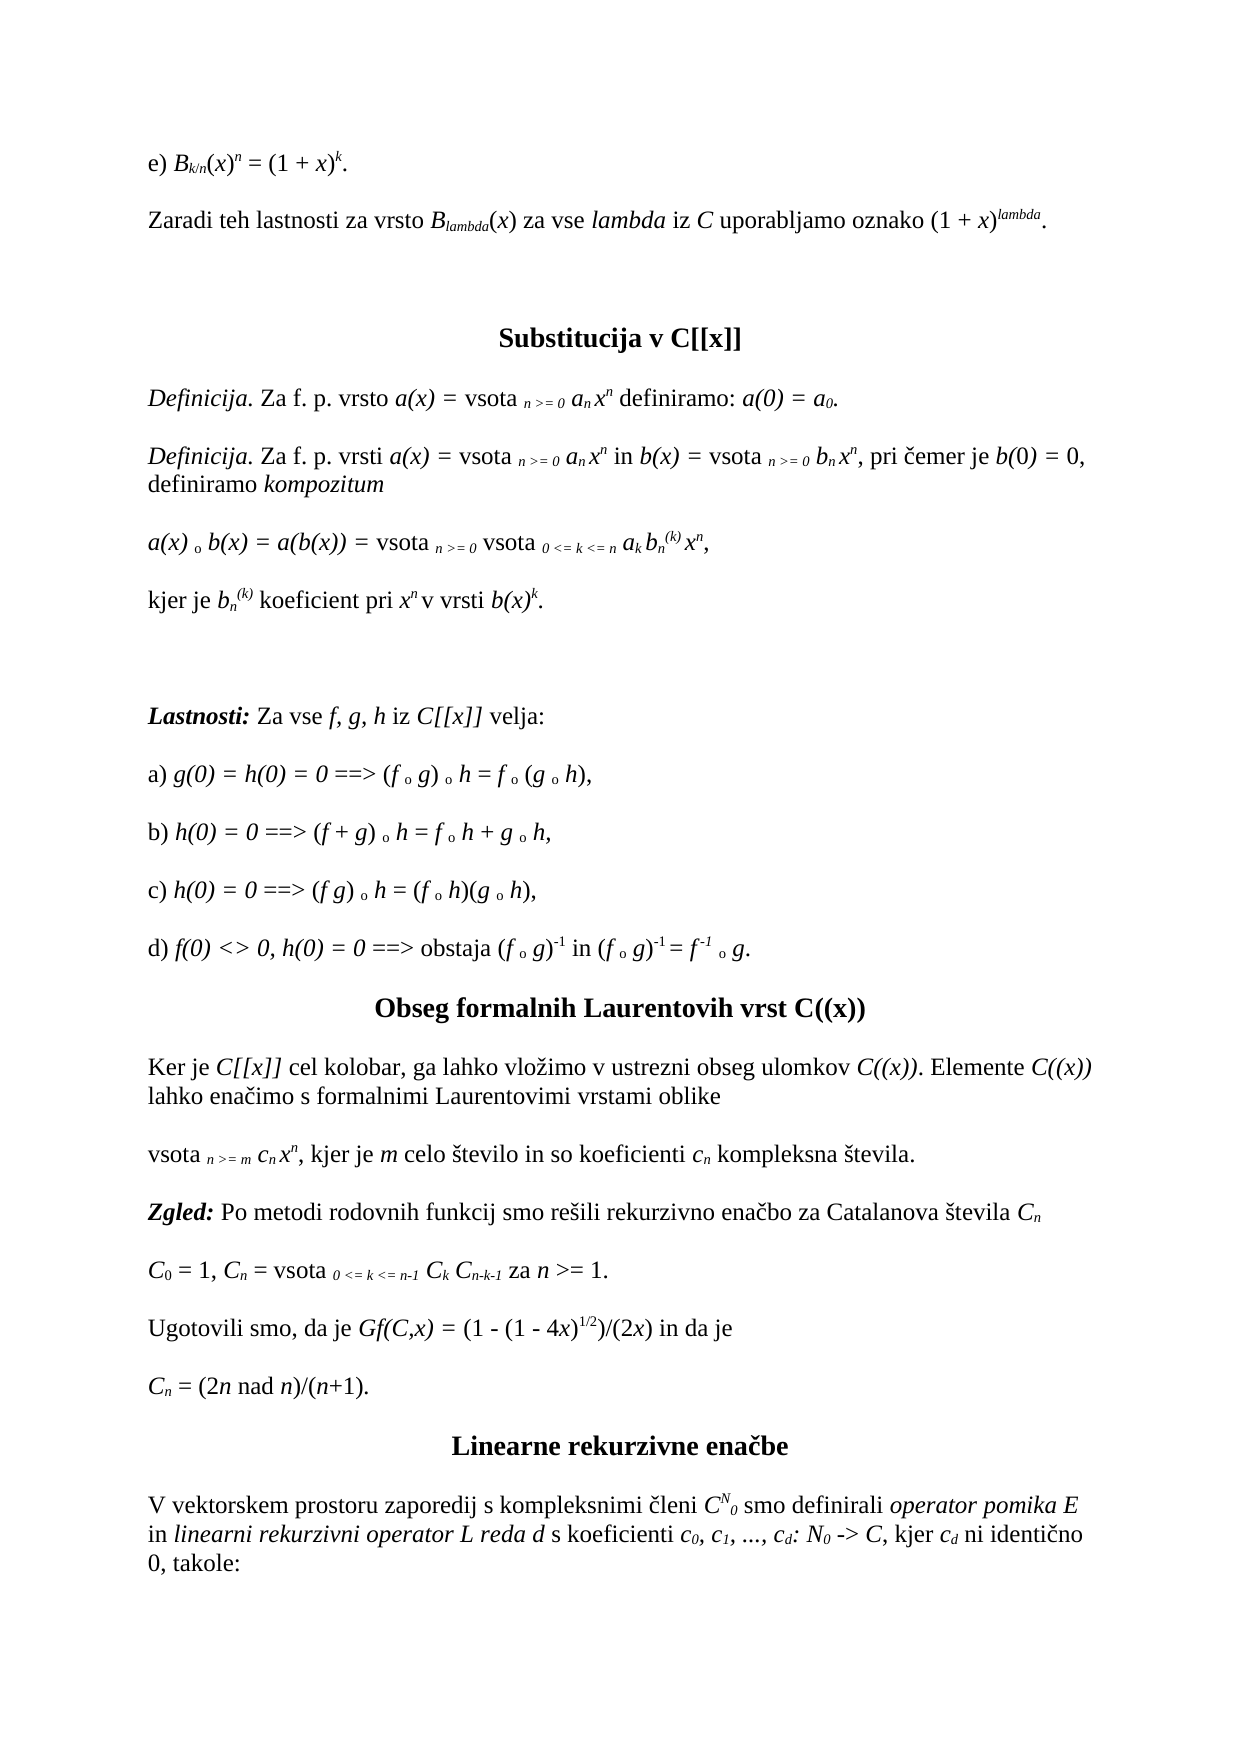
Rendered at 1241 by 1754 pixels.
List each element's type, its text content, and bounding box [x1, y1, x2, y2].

text Substitucija v C[[x]] [148, 321, 1093, 354]
text c) h(0) = 0 ==> (f g) o h = (f o h)(g o h), [148, 875, 1093, 904]
text d) f(0) <> 0, h(0) = 0 ==> obstaja (f o g)-1 in (f o g)-1 = f -1 o g. [148, 933, 1093, 962]
text Definicija. Za f. p. vrsti a(x) = vsota n >= 0 an xn in b(x) = vsota n >= 0 bn xn, pri čemer je b(0) = 0, definiramo kompozitum [148, 441, 1093, 498]
text a) g(0) = h(0) = 0 ==> (f o g) o h = f o (g o h), [148, 759, 1093, 788]
text Cn = (2n nad n)/(n+1). [148, 1371, 1093, 1399]
text Ker je C[[x]] cel kolobar, ga lahko vložimo v ustrezni obseg ulomkov C((x)). Elemente C((x)) lahko enačimo s formalnimi Laurentovimi vrstami oblike [148, 1052, 1093, 1110]
text Ugotovili smo, da je Gf(C,x) = (1 - (1 - 4x)1/2)/(2x) in da je [148, 1313, 1093, 1342]
text Definicija. Za f. p. vrsto a(x) = vsota n >= 0 an xn definiramo: a(0) = a0. [148, 383, 1093, 412]
text kjer je bn(k) koeficient pri xn v vrsti b(x)k. [148, 585, 1093, 614]
text b) h(0) = 0 ==> (f + g) o h = f o h + g o h, [148, 817, 1093, 846]
text Zgled: Po metodi rodovnih funkcij smo rešili rekurzivno enačbo za Catalanova števila Cn [148, 1197, 1093, 1226]
text Linearne rekurzivne enačbe [148, 1429, 1093, 1461]
text vsota n >= m cn xn, kjer je m celo število in so koeficienti cn kompleksna števila. [148, 1139, 1093, 1168]
text e) Bk/n(x)n = (1 + x)k. [148, 148, 1093, 176]
text Zaradi teh lastnosti za vrsto Blambda(x) za vse lambda iz C uporabljamo oznako (1 + x)lambda. [148, 206, 1093, 234]
text V vektorskem prostoru zaporedij s kompleksnimi členi CN0 smo definirali operator pomika E in linearni rekurzivni operator L reda d s koeficienti c0, c1, ..., cd: N0 -> C, kjer cd ni identično 0, takole: [148, 1490, 1093, 1576]
text a(x) o b(x) = a(b(x)) = vsota n >= 0 vsota 0 <= k <= n ak bn(k) xn, [148, 527, 1093, 556]
text C0 = 1, Cn = vsota 0 <= k <= n-1 Ck Cn-k-1 za n >= 1. [148, 1255, 1093, 1284]
text Lastnosti: Za vse f, g, h iz C[[x]] velja: [148, 701, 1093, 730]
text Obseg formalnih Laurentovih vrst C((x)) [148, 991, 1093, 1023]
